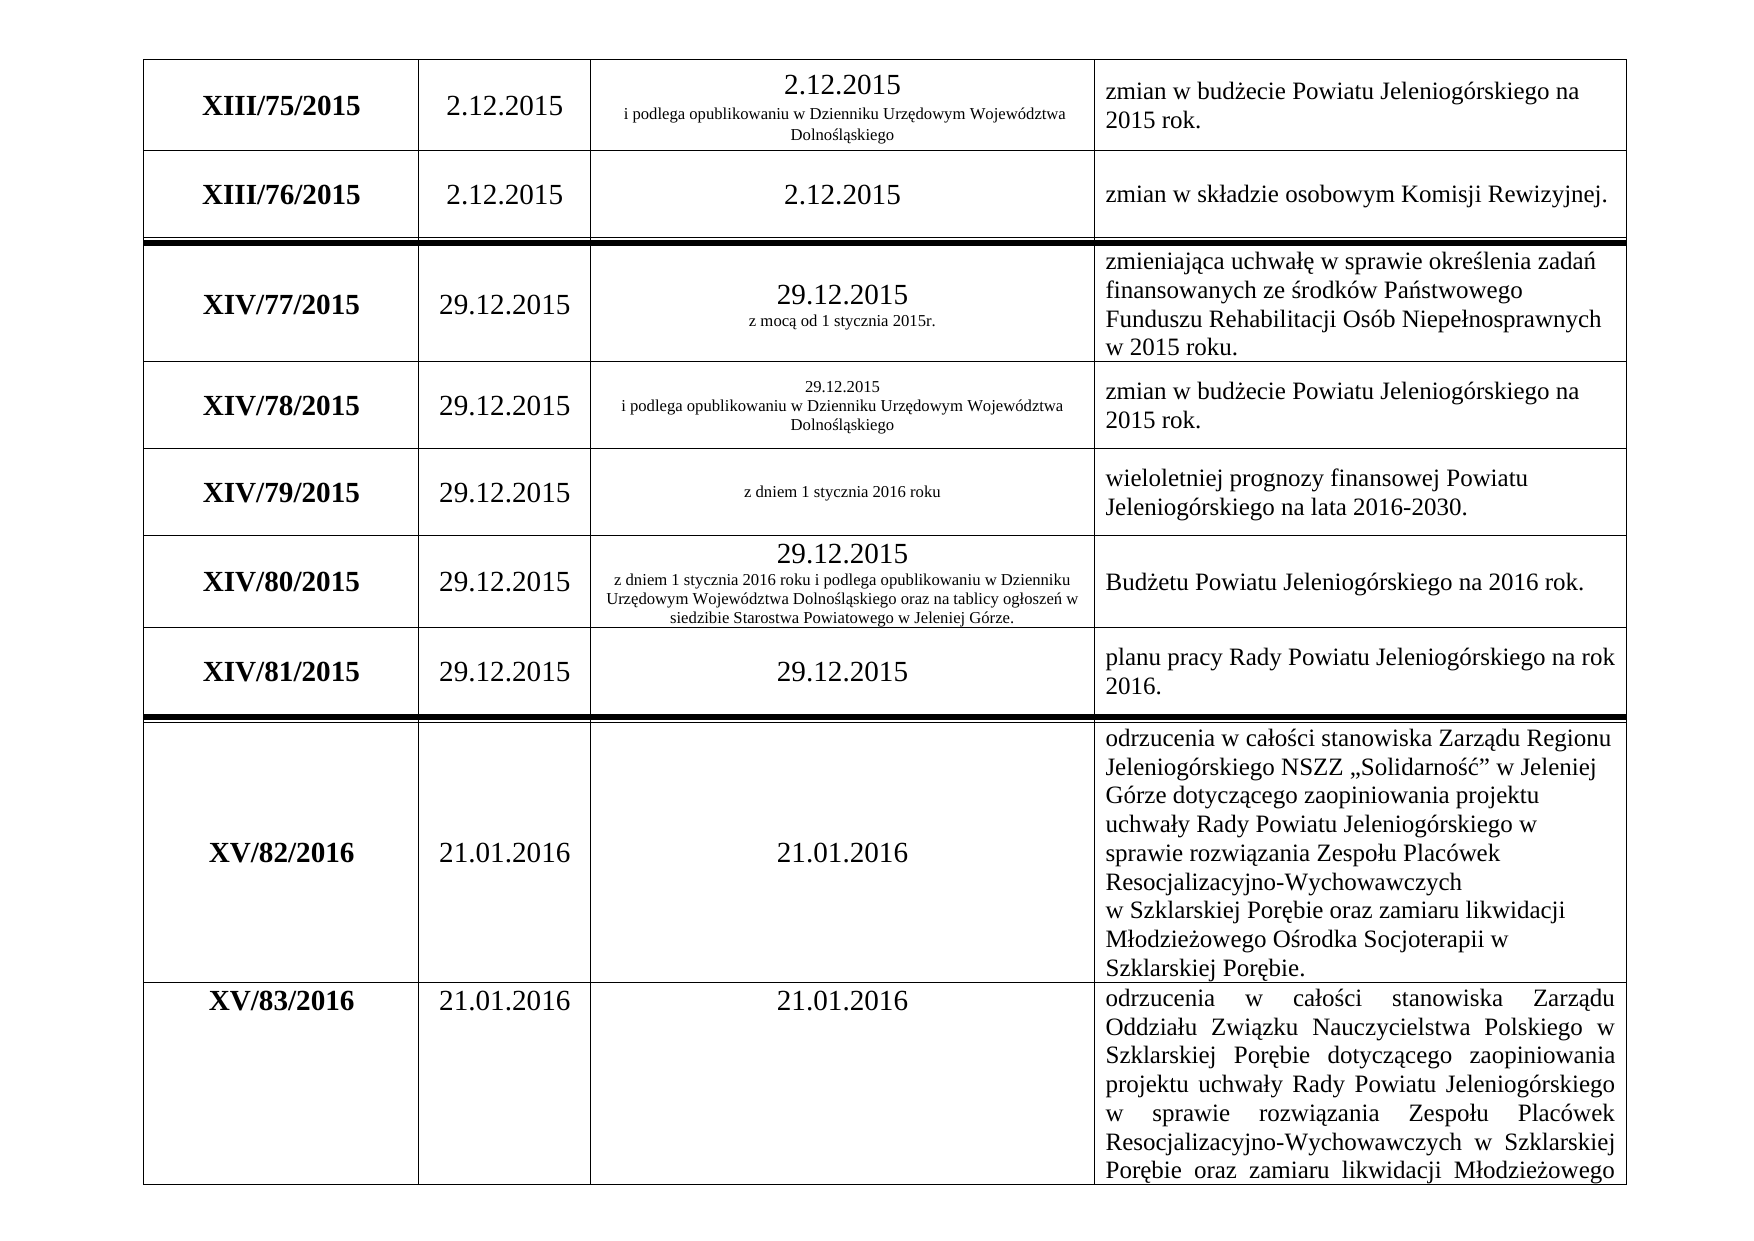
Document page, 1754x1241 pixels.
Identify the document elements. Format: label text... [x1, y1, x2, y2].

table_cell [1095, 983, 1626, 1184]
table_cell XIV/77/2015 [144, 246, 418, 361]
table_cell 29.12.2015 [419, 536, 590, 627]
table_cell zmian w budżecie Powiatu Jeleniogórskiego na 2015 rok. [1095, 60, 1626, 150]
table_cell 2.12.2015 i podlega opublikowaniu w Dzienniku Urzędowym Województwa Dolnośląskiego [591, 60, 1094, 150]
table_cell odrzucenia w całości stanowiska Zarządu Regionu Jeleniogórskiego NSZZ „Solidarność” w Jeleniej Górze dotyczącego zaopiniowania projektu uchwały Rady Powiatu Jeleniogórskiego w sprawie rozwiązania Zespołu Placówek Resocjalizacyjno-Wychowawczych w Szklarskiej Porębie oraz zamiaru likwidacji Młodzieżowego Ośrodka Socjoterapii w Szklarskiej Porębie. [1095, 723, 1626, 982]
table_cell 29.12.2015 i podlega opublikowaniu w Dzienniku Urzędowym Województwa Dolnośląskiego [591, 362, 1094, 448]
table_cell 29.12.2015 [591, 628, 1094, 714]
table_cell z dniem 1 stycznia 2016 roku [591, 449, 1094, 535]
table_cell XV/83/2016 [144, 983, 418, 1184]
table_cell Budżetu Powiatu Jeleniogórskiego na 2016 rok. [1095, 536, 1626, 627]
table_cell XIII/75/2015 [144, 60, 418, 150]
table_cell 29.12.2015 [419, 362, 590, 448]
table_cell XIII/76/2015 [144, 151, 418, 237]
table_cell 29.12.2015 [419, 628, 590, 714]
table_cell XV/82/2016 [144, 723, 418, 982]
table_cell 29.12.2015 z mocą od 1 stycznia 2015r. [591, 246, 1094, 361]
table_cell 21.01.2016 [419, 983, 590, 1184]
table_cell 21.01.2016 [591, 723, 1094, 982]
table_cell planu pracy Rady Powiatu Jeleniogórskiego na rok 2016. [1095, 628, 1626, 714]
table_cell 2.12.2015 [419, 151, 590, 237]
table_cell 29.12.2015 [419, 449, 590, 535]
table_cell 21.01.2016 [591, 983, 1094, 1184]
table_cell XIV/81/2015 [144, 628, 418, 714]
table_cell XIV/80/2015 [144, 536, 418, 627]
table_cell 21.01.2016 [419, 723, 590, 982]
table_cell XIV/79/2015 [144, 449, 418, 535]
table_cell 29.12.2015 z dniem 1 stycznia 2016 roku i podlega opublikowaniu w Dzienniku Urzędowym Województwa Dolnośląskiego oraz na tablicy ogłoszeń w siedzibie Starostwa Powiatowego w Jeleniej Górze. [591, 536, 1094, 627]
table_cell XIV/78/2015 [144, 362, 418, 448]
table_cell wieloletniej prognozy finansowej Powiatu Jeleniogórskiego na lata 2016-2030. [1095, 449, 1626, 535]
table_cell 29.12.2015 [419, 246, 590, 361]
table_cell zmieniająca uchwałę w sprawie określenia zadań finansowanych ze środków Państwowego Funduszu Rehabilitacji Osób Niepełnosprawnych w 2015 roku. [1095, 246, 1626, 361]
table_cell 2.12.2015 [591, 151, 1094, 237]
table_cell zmian w budżecie Powiatu Jeleniogórskiego na 2015 rok. [1095, 362, 1626, 448]
table_cell 2.12.2015 [419, 60, 590, 150]
table_cell zmian w składzie osobowym Komisji Rewizyjnej. [1095, 151, 1626, 237]
